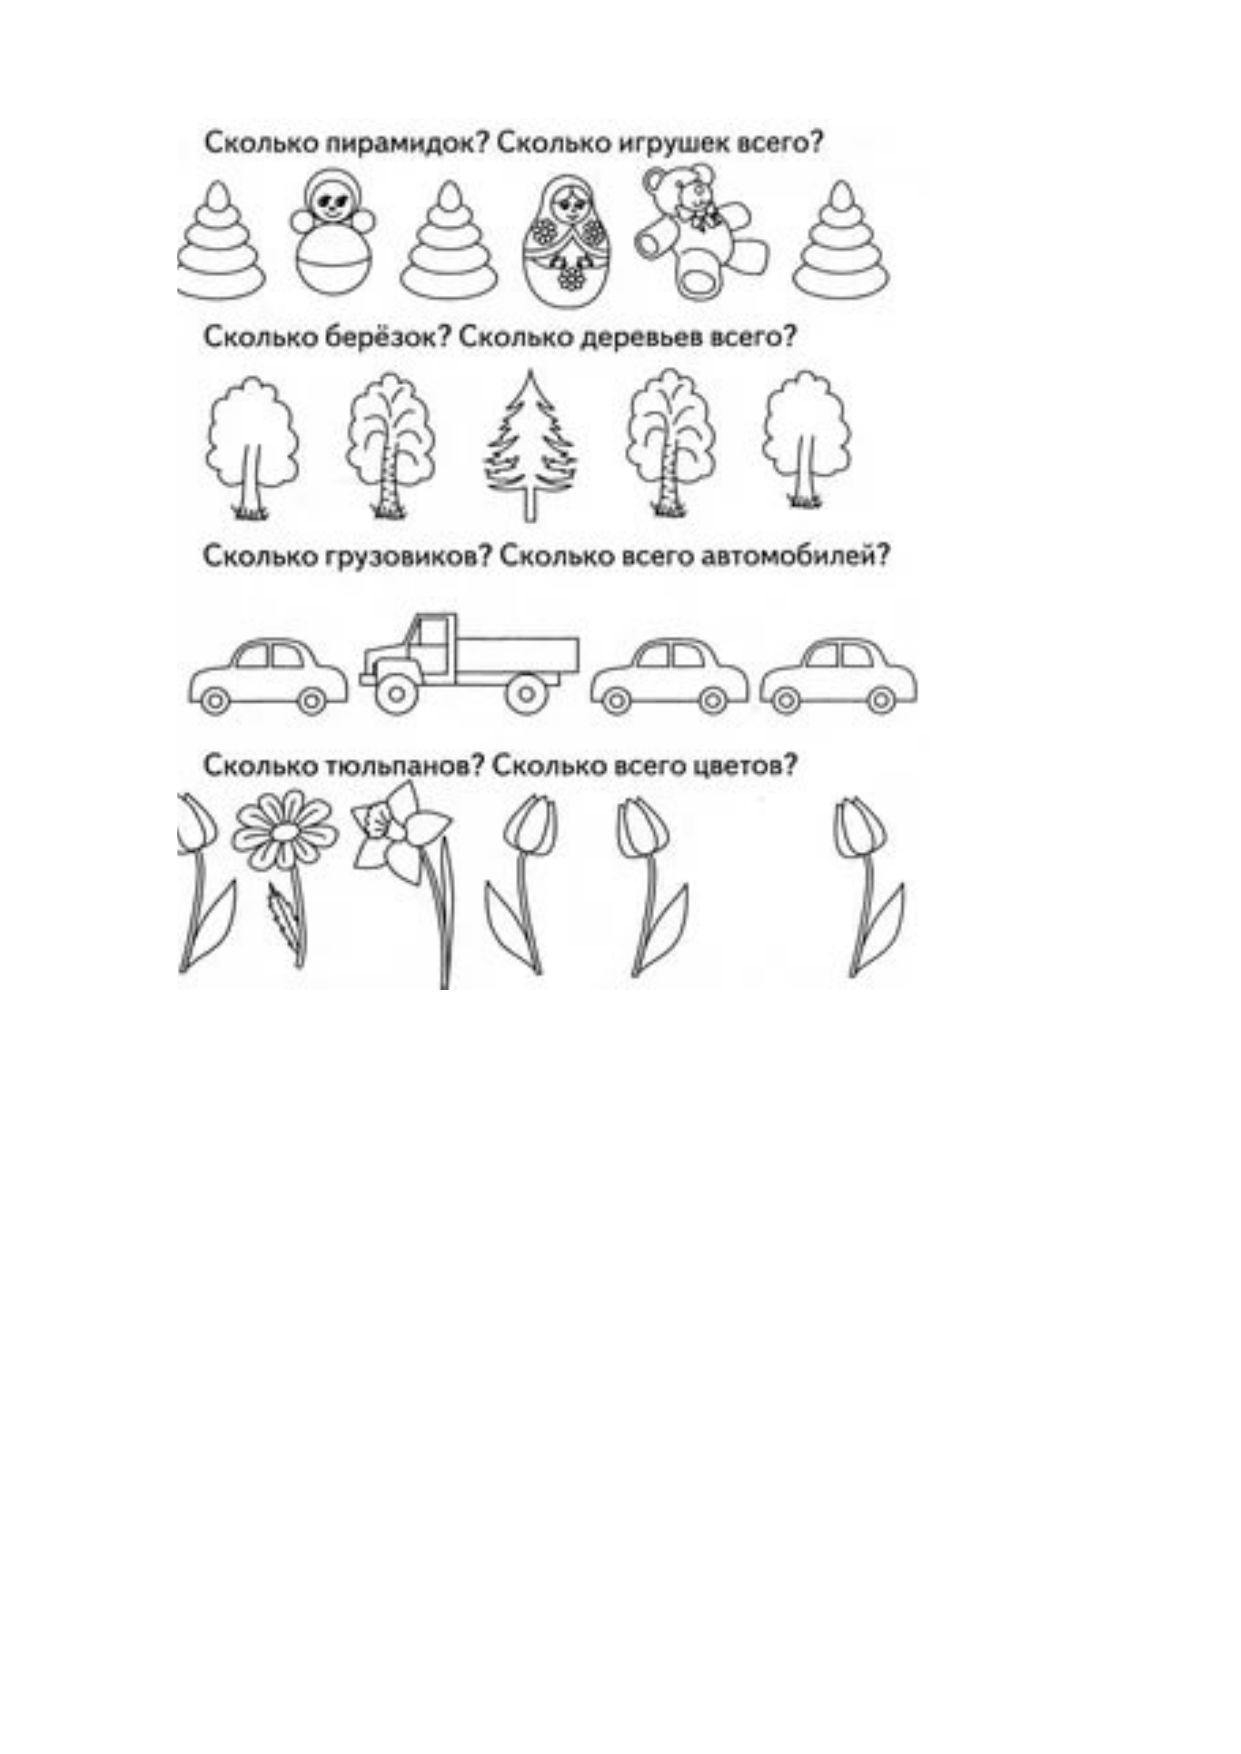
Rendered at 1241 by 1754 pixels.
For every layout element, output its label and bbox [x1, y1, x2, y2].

picture [177, 118, 932, 990]
